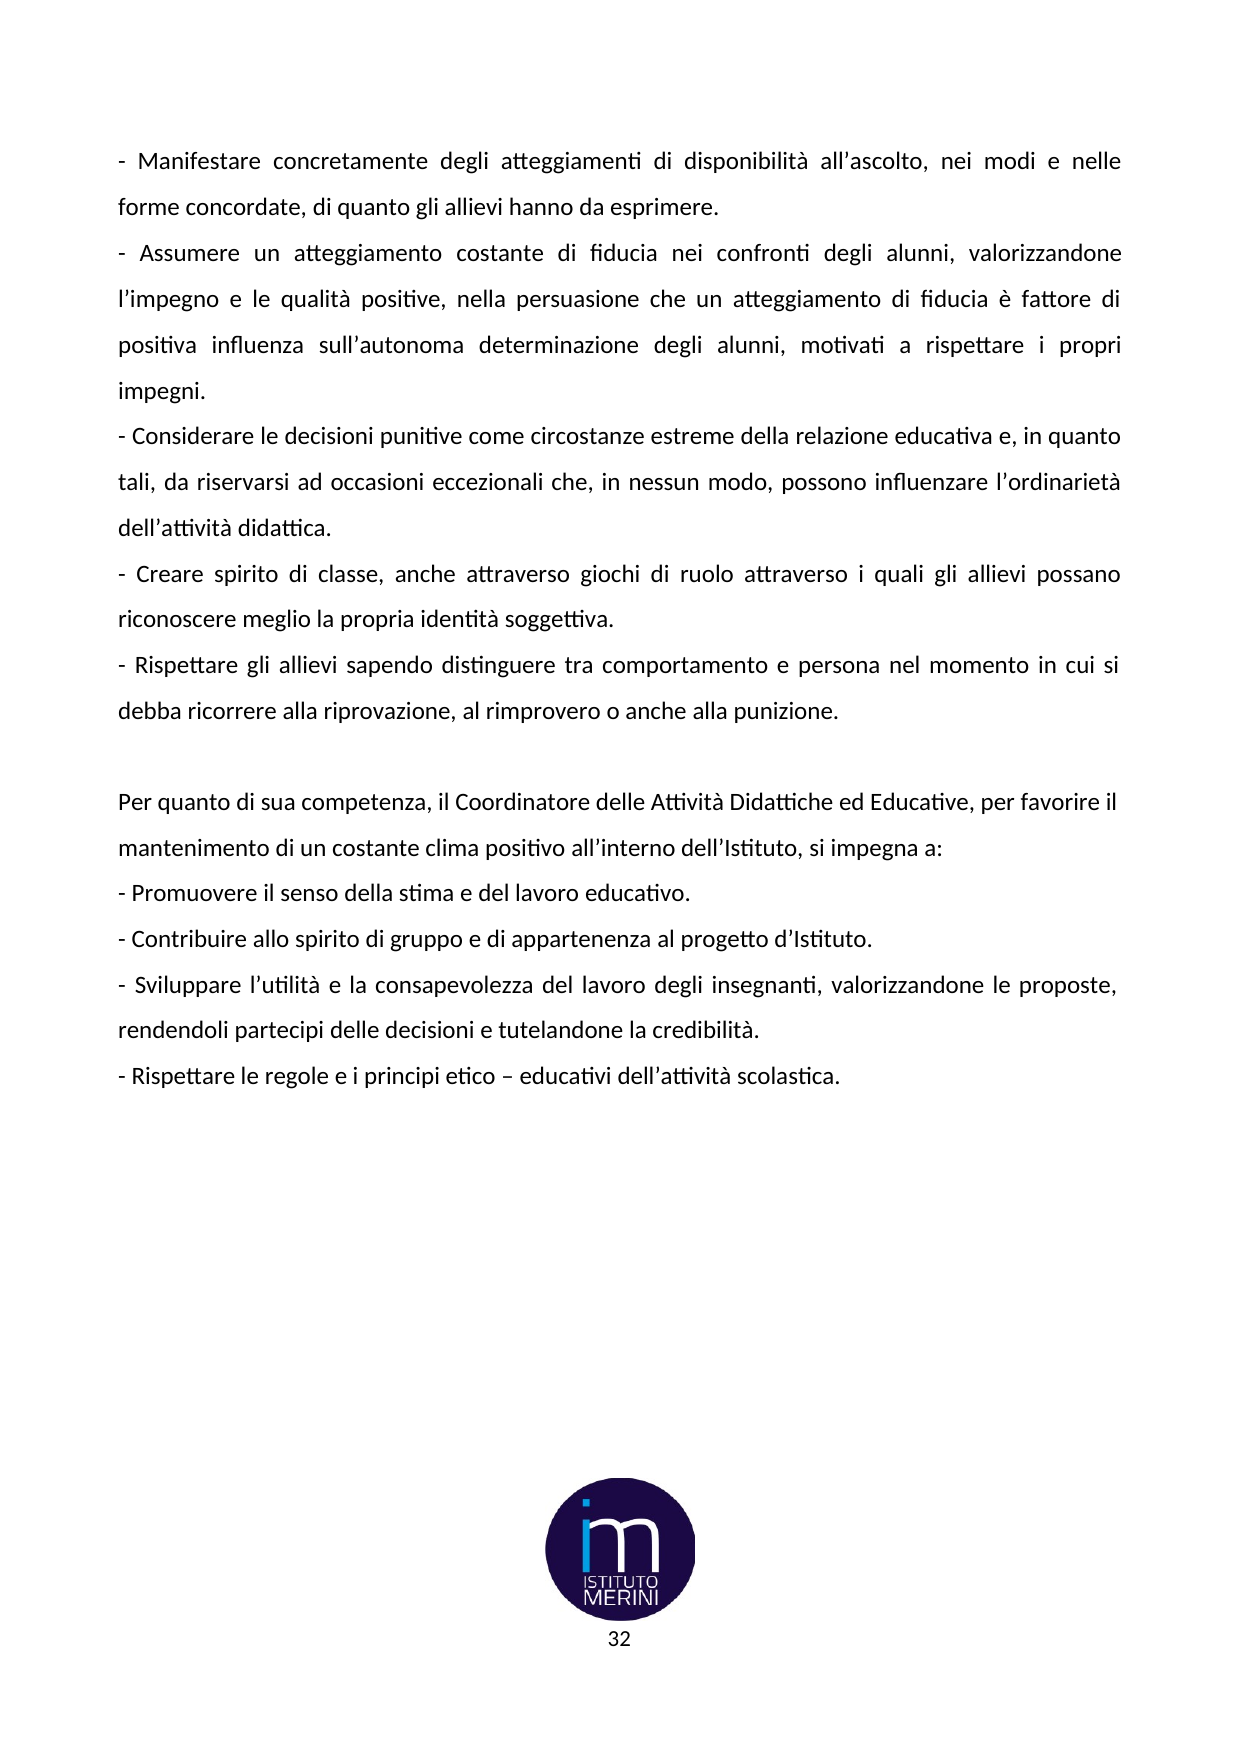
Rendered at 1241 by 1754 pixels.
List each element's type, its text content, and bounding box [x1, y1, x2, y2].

list Promuovere il senso della stima e del lavoro educativo. [118, 877, 1167, 908]
list Manifestare concretamente degli atteggiamenti di disponibilità all’ascolto, nei modi e nelle forme concordate, di quanto gli allievi hanno da esprimere. [118, 146, 1121, 222]
list Creare spirito di classe, anche attraverso giochi di ruolo attraverso i quali gli allievi possano riconoscere meglio la propria identità soggettiva. [118, 558, 1122, 634]
picture [545, 1478, 695, 1621]
list Sviluppare l’utilità e la consapevolezza del lavoro degli insegnanti, valorizzandone le proposte, rendendoli partecipi delle decisioni e tutelandone la credibilità. [118, 969, 1122, 1045]
list Considerare le decisioni punitive come circostanze estreme della relazione educativa e, in quanto tali, da riservarsi ad occasioni eccezionali che, in nessun modo, possono influenzare l’ordinarietà dell’attività didattica. [118, 421, 1122, 542]
list Contribuire allo spirito di gruppo e di appartenenza al progetto d’Istituto. [118, 923, 1167, 954]
list Rispettare le regole e i principi etico – educativi dell’attività scolastica. [118, 1061, 1167, 1091]
list Rispettare gli allievi sapendo distinguere tra comportamento e persona nel momento in cui si debba ricorrere alla riprovazione, al rimprovero o anche alla punizione. [118, 649, 1121, 725]
list Assumere un atteggiamento costante di fiducia nei confronti degli alunni, valorizzandone l’impegno e le qualità positive, nella persuasione che un atteggiamento di fiducia è fattore di positiva influenza sull’autonoma determinazione degli alunni, motivati a rispettare i propri impegni. [118, 238, 1122, 405]
text Per quanto di sua competenza, il Coordinatore delle Attività Didattiche ed Educative, per favorire il mantenimento di un costante clima positivo all’interno dell’Istituto, si impegna a: [118, 786, 1122, 862]
